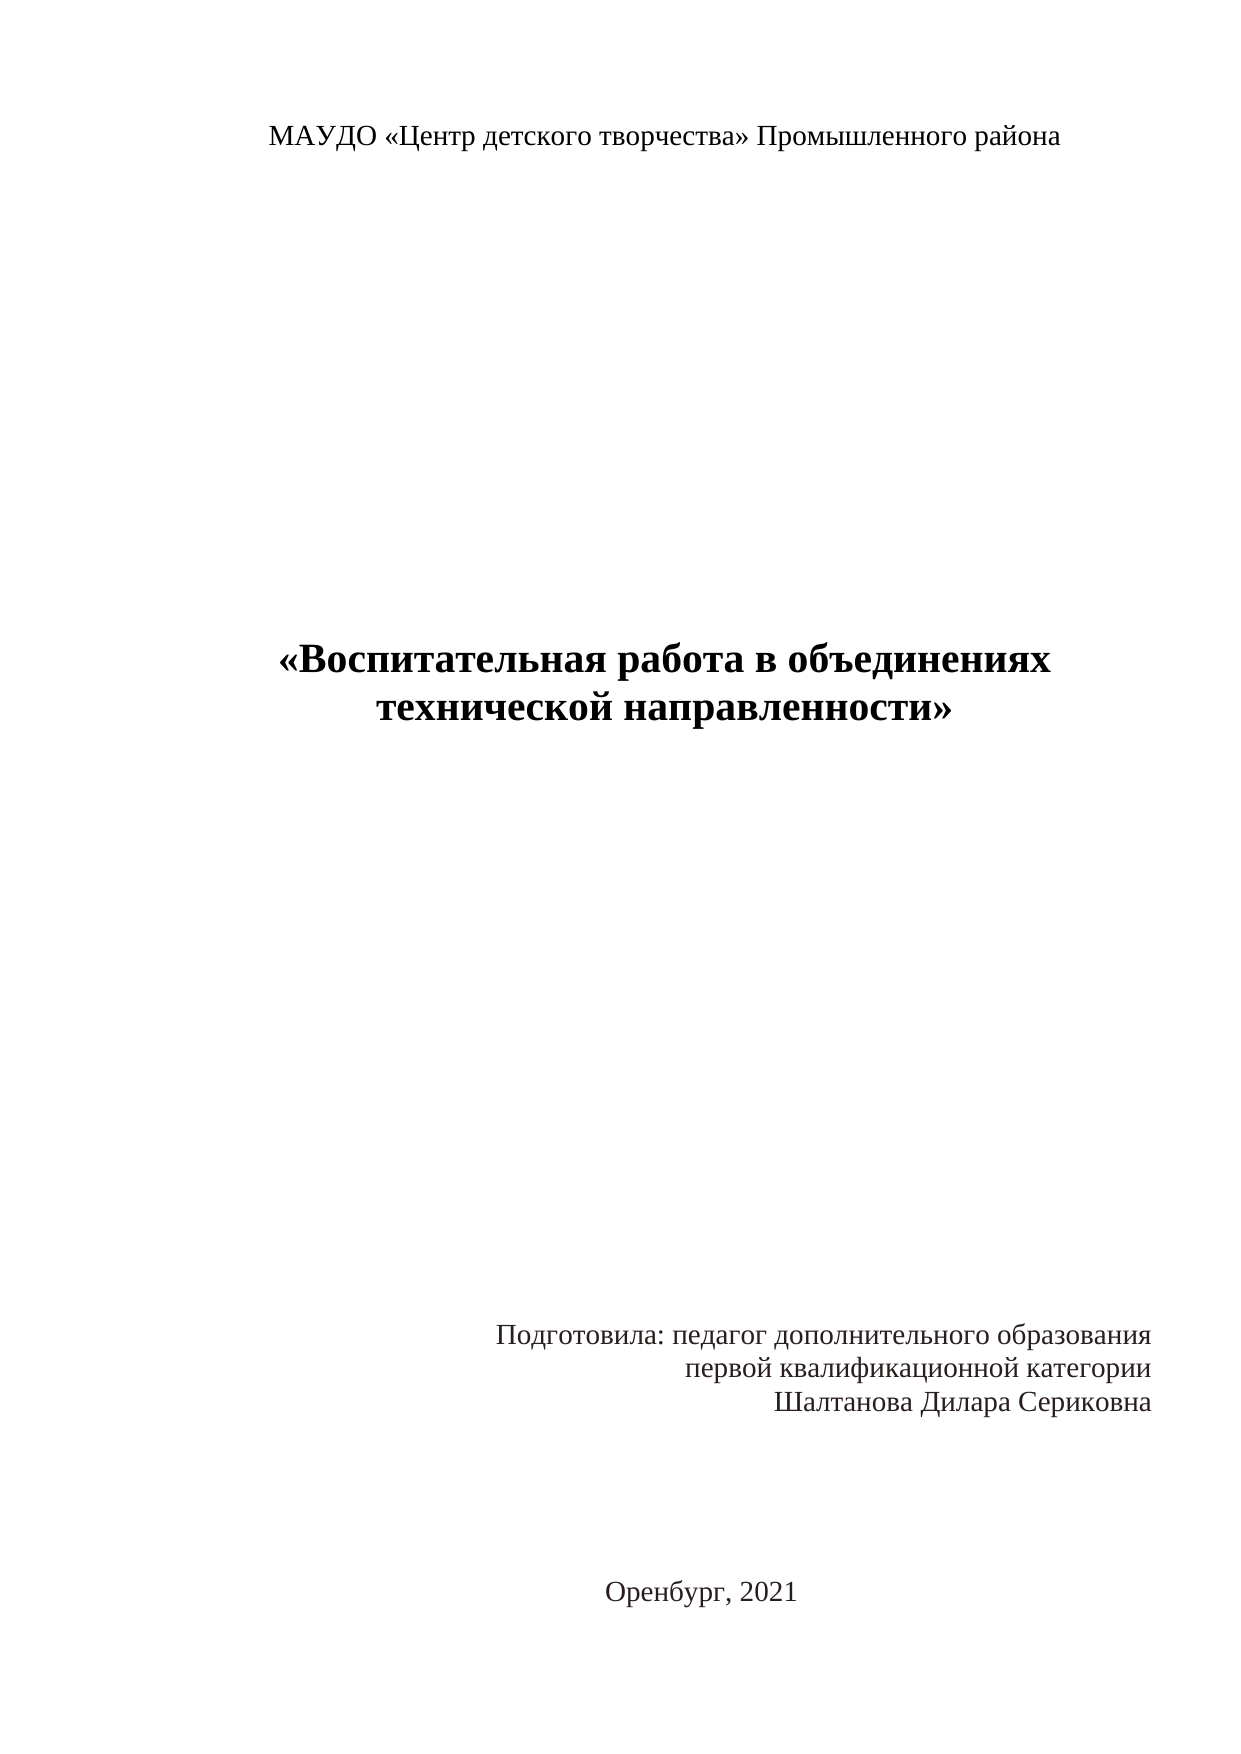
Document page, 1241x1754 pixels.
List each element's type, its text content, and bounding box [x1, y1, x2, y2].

text Подготовила: педагог дополнительного образования [177, 1317, 1152, 1350]
text МАУДО «Центр детского творчества» Промышленного района [177, 118, 1152, 152]
text технической направленности» [177, 682, 1152, 730]
text Оренбург, 2021 [177, 1574, 1152, 1608]
text Шалтанова Дилара Сериковна [177, 1384, 1152, 1417]
text первой квалификационной категории [177, 1350, 1152, 1384]
text «Воспитательная работа в объединениях [177, 634, 1152, 682]
